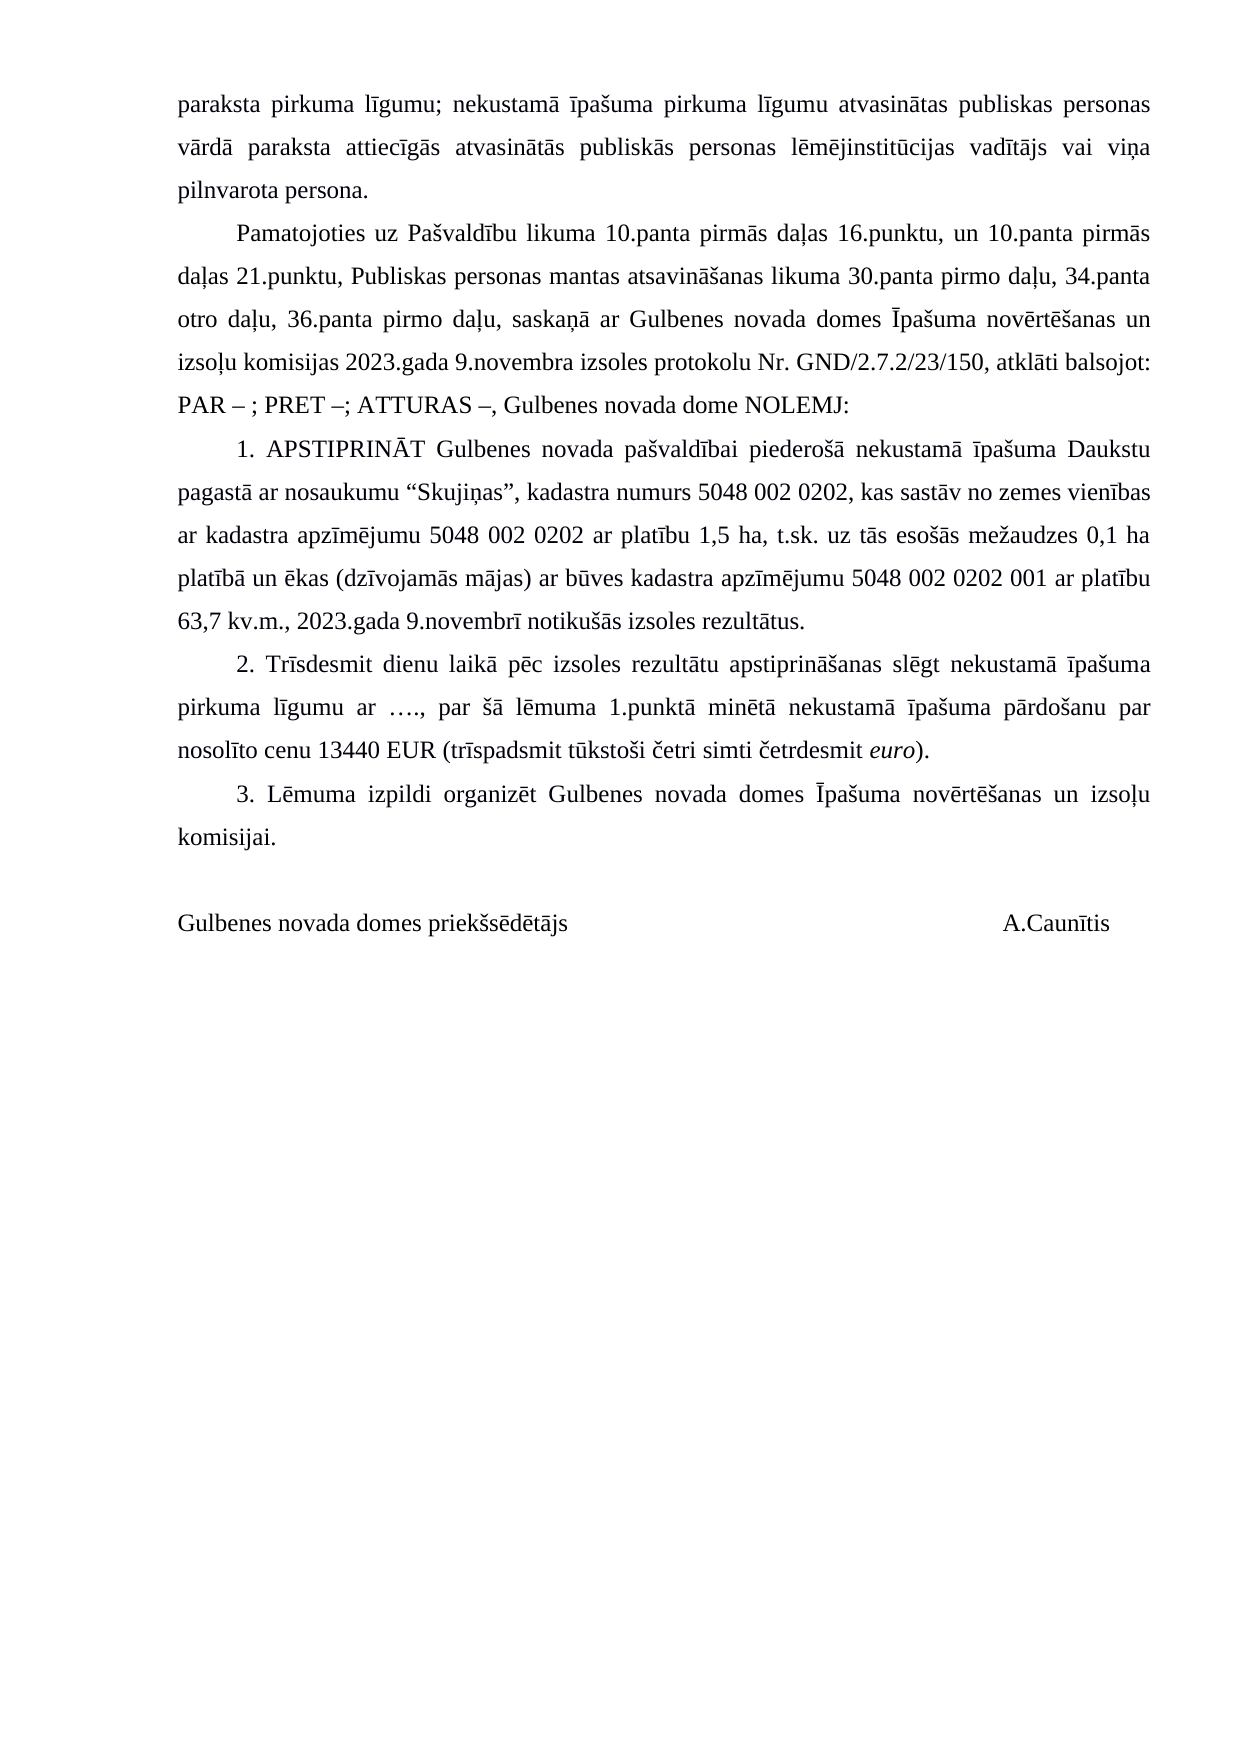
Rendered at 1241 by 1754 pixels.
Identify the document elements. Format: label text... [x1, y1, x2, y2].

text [177, 89, 1152, 204]
text 1. APSTIPRINĀT Gulbenes novada pašvaldībai piederošā nekustamā īpašuma Daukstu pagastā ar nosaukumu “Skujiņas”, kadastra numurs 5048 002 0202, kas sastāv no zemes vienības ar kadastra apzīmējumu 5048 002 0202 ar platību 1,5 ha, t.sk. uz tās esošās mežaudzes 0,1 ha platībā un ēkas (dzīvojamās mājas) ar būves kadastra apzīmējumu 5048 002 0202 001 ar platību 63,7 kv.m., 2023.gada 9.novembrī notikušās izsoles rezultātus. [177, 434, 1152, 635]
text Gulbenes novada domes priekšsēdētājs A.Caunītis [177, 908, 1152, 937]
text Pamatojoties uz Pašvaldību likuma 10.panta pirmās daļas 16.punktu, un 10.panta pirmās daļas 21.punktu, Publiskas personas mantas atsavināšanas likuma 30.panta pirmo daļu, 34.panta otro daļu, 36.panta pirmo daļu, saskaņā ar Gulbenes novada domes Īpašuma novērtēšanas un izsoļu komisijas 2023.gada 9.novembra izsoles protokolu Nr. GND/2.7.2/23/150, atklāti balsojot: PAR – ; PRET –; ATTURAS –, Gulbenes novada dome NOLEMJ: [177, 218, 1152, 419]
text 3. Lēmuma izpildi organizēt Gulbenes novada domes Īpašuma novērtēšanas un izsoļu komisijai. [177, 779, 1152, 851]
text 2. Trīsdesmit dienu laikā pēc izsoles rezultātu apstiprināšanas slēgt nekustamā īpašuma pirkuma līgumu ar …., par šā lēmuma 1.punktā minētā nekustamā īpašuma pārdošanu par nosolīto cenu 13440 EUR (trīspadsmit tūkstoši četri simti četrdesmit euro). [177, 649, 1152, 764]
